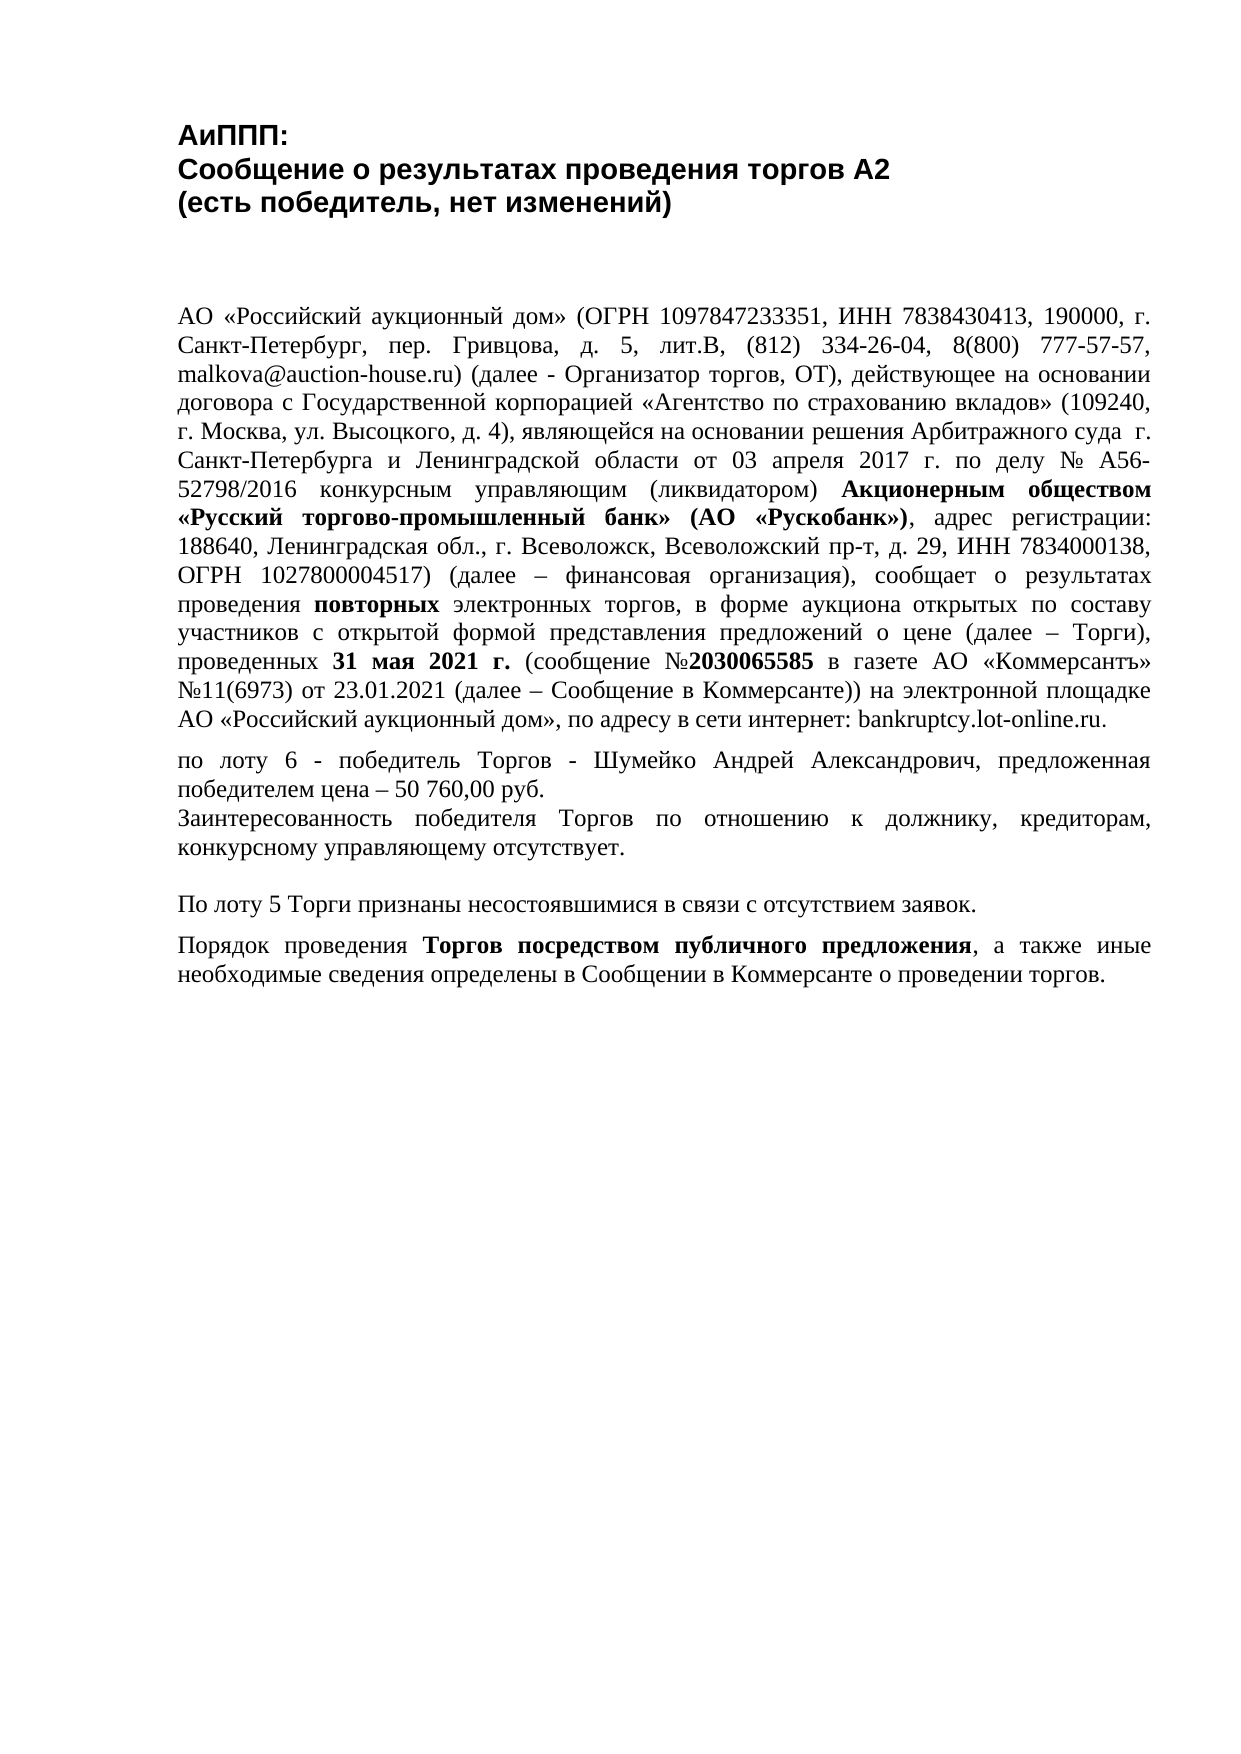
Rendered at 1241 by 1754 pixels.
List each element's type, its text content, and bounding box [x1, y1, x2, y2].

text По лоту 5 Торги признаны несостоявшимися в связи с отсутствием заявок. [177, 889, 1152, 918]
text АО «Российский аукционный дом» (ОГРН 1097847233351, ИНН 7838430413, 190000, г. Санкт-Петербург, пер. Гривцова, д. 5, лит.В, (812) 334-26-04, 8(800) 777-57-57, malkova@auction-house.ru) (далее - Организатор торгов, ОТ), действующее на основании договора с Государственной корпорацией «Агентство по страхованию вкладов» (109240, г. Москва, ул. Высоцкого, д. 4), являющейся на основании решения Арбитражного суда г. Санкт-Петербурга и Ленинградской области от 03 апреля 2017 г. по делу № А56-52798/2016 конкурсным управляющим (ликвидатором) Акционерным обществом «Русский торгово-промышленный банк» (АО «Рускобанк»), адрес регистрации: 188640, Ленинградская обл., г. Всеволожск, Всеволожский пр-т, д. 29, ИНН 7834000138, ОГРН 1027800004517) (далее – финансовая организация), сообщает о результатах проведения повторных электронных торгов, в форме аукциона открытых по составу участников с открытой формой представления предложений о цене (далее – Торги), проведенных 31 мая 2021 г. (сообщение №2030065585 в газете АО «Коммерсантъ» №11(6973) от 23.01.2021 (далее – Сообщение в Коммерсанте)) на электронной площадке АО «Российский аукционный дом», по адресу в сети интернет: bankruptcy.lot-online.ru. [177, 301, 1152, 733]
text АиППП: [177, 118, 1152, 152]
text Порядок проведения Торгов посредством публичного предложения, а также иные необходимые сведения определены в Сообщении в Коммерсанте о проведении торгов. [177, 930, 1152, 988]
text Сообщение о результатах проведения торгов А2 [177, 152, 1152, 185]
text по лоту 6 - победитель Торгов - Шумейко Андрей Александрович, предложенная победителем цена – 50 760,00 руб. [177, 745, 1152, 803]
text Заинтересованность победителя Торгов по отношению к должнику, кредиторам, конкурсному управляющему отсутствует. [177, 803, 1152, 860]
text (есть победитель, нет изменений) [177, 185, 1152, 219]
